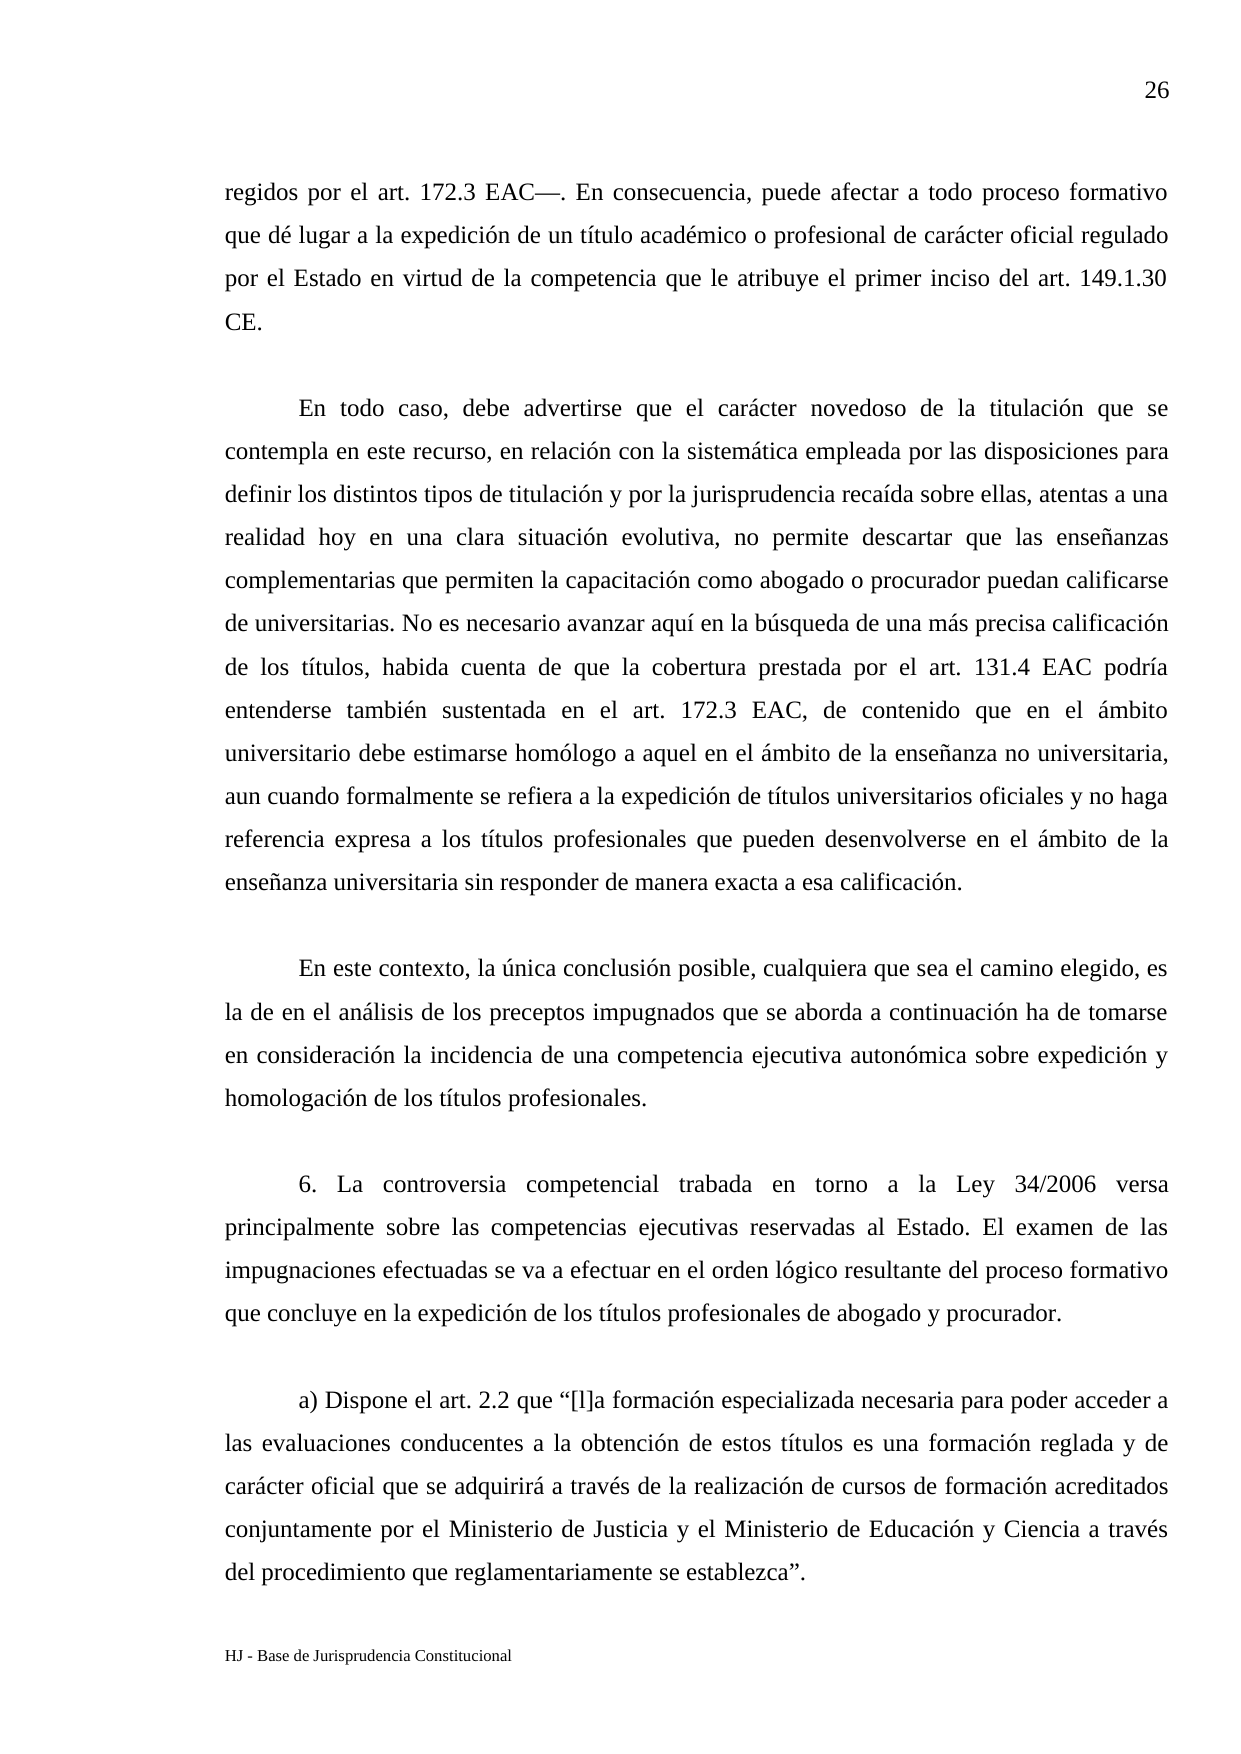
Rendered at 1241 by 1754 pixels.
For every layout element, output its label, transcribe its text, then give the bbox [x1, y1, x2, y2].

text 6. La controversia competencial trabada en torno a la Ley 34/2006 versa principalmente sobre las competencias ejecutivas reservadas al Estado. El examen de las impugnaciones efectuadas se va a efectuar en el orden lógico resultante del proceso formativo que concluye en la expedición de los títulos profesionales de abogado y procurador. [224, 1169, 1169, 1327]
text En todo caso, debe advertirse que el carácter novedoso de la titulación que se contempla en este recurso, en relación con la sistemática empleada por las disposiciones para definir los distintos tipos de titulación y por la jurisprudencia recaída sobre ellas, atentas a una realidad hoy en una clara situación evolutiva, no permite descartar que las enseñanzas complementarias que permiten la capacitación como abogado o procurador puedan calificarse de universitarias. No es necesario avanzar aquí en la búsqueda de una más precisa calificación de los títulos, habida cuenta de que la cobertura prestada por el art. 131.4 EAC podría entenderse también sustentada en el art. 172.3 EAC, de contenido que en el ámbito universitario debe estimarse homólogo a aquel en el ámbito de la enseñanza no universitaria, aun cuando formalmente se refiera a la expedición de títulos universitarios oficiales y no haga referencia expresa a los títulos profesionales que pueden desenvolverse en el ámbito de la enseñanza universitaria sin responder de manera exacta a esa calificación. [224, 393, 1169, 896]
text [224, 177, 1169, 335]
text a) Dispone el art. 2.2 que “[l]a formación especializada necesaria para poder acceder a las evaluaciones conducentes a la obtención de estos títulos es una formación reglada y de carácter oficial que se adquirirá a través de la realización de cursos de formación acreditados conjuntamente por el Ministerio de Justicia y el Ministerio de Educación y Ciencia a través del procedimiento que reglamentariamente se establezca”. [224, 1385, 1169, 1586]
text En este contexto, la única conclusión posible, cualquiera que sea el camino elegido, es la de en el análisis de los preceptos impugnados que se aborda a continuación ha de tomarse en consideración la incidencia de una competencia ejecutiva autonómica sobre expedición y homologación de los títulos profesionales. [224, 953, 1169, 1112]
